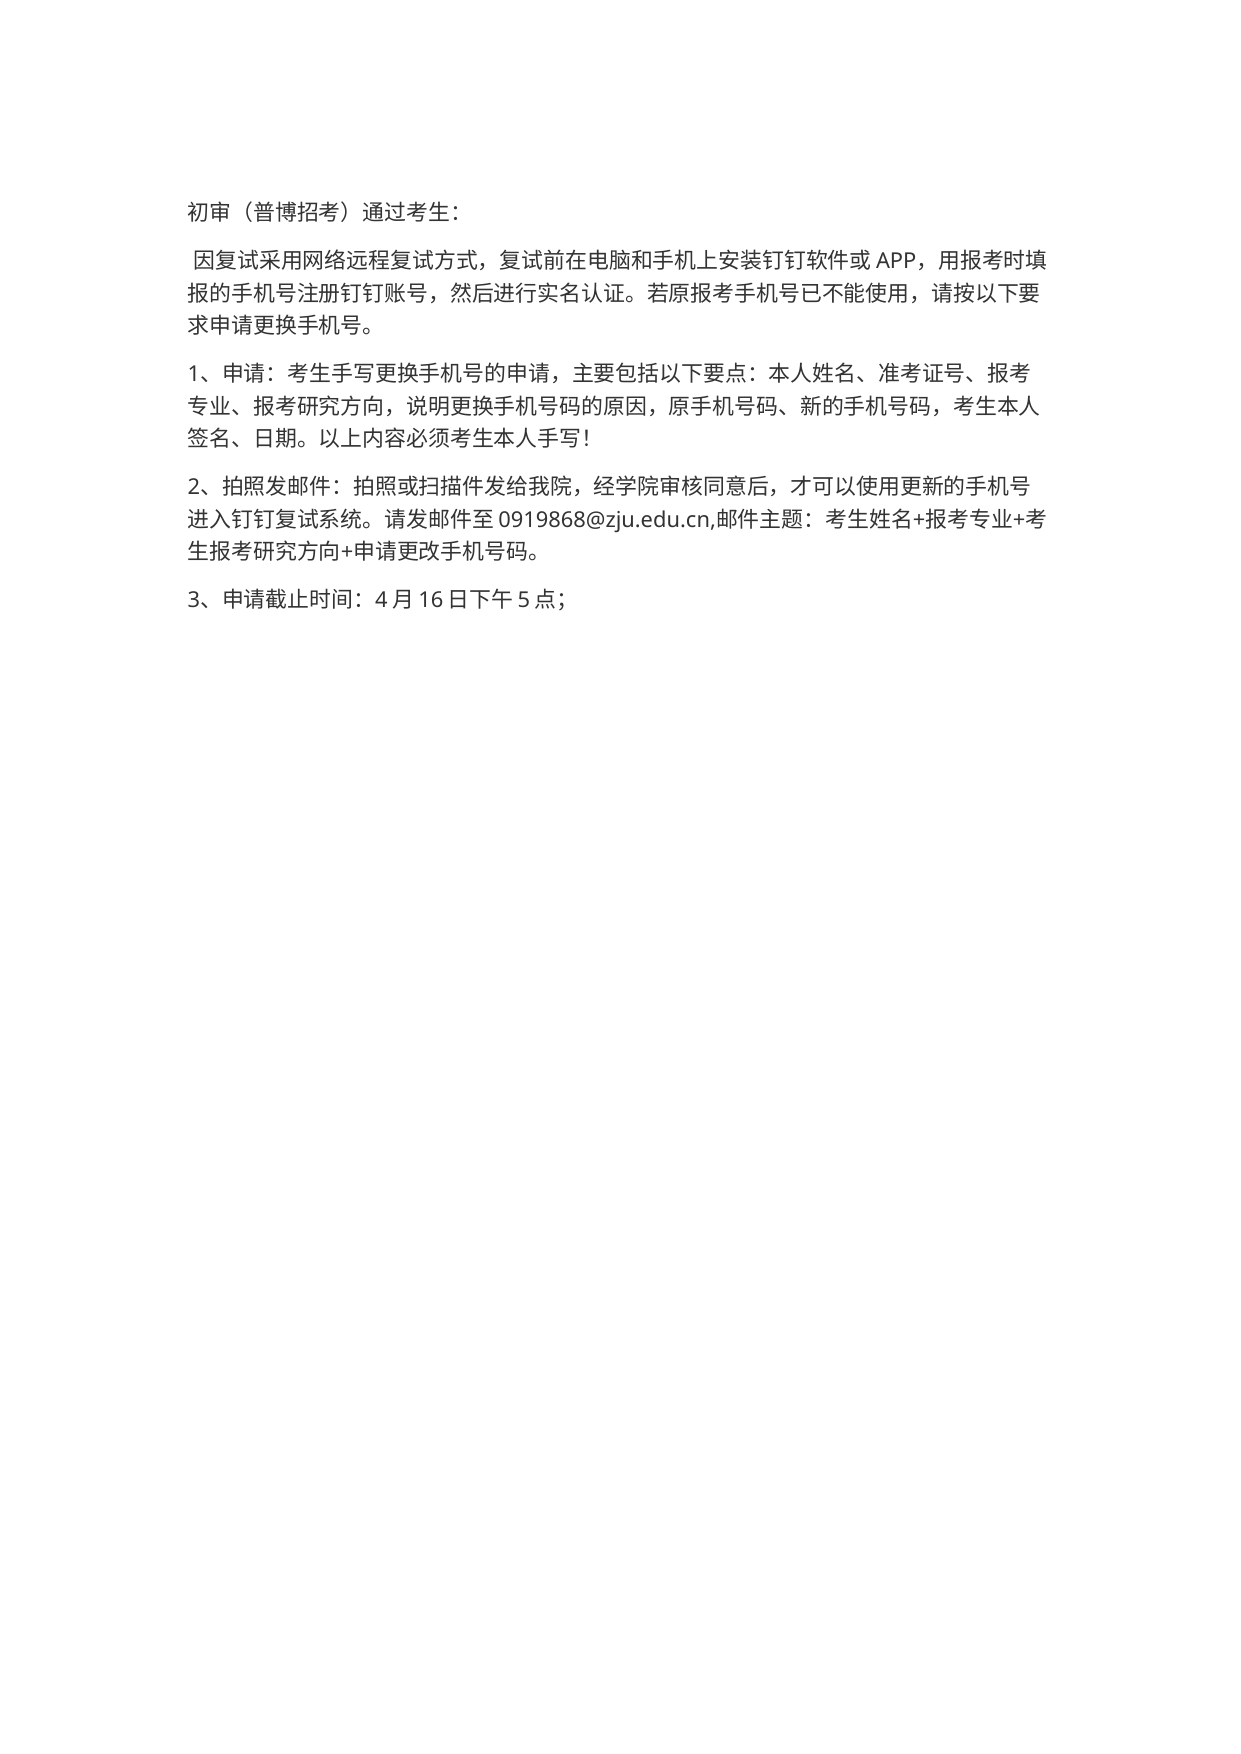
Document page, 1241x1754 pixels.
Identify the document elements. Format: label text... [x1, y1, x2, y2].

text 3、申请截止时间：4月16日下午5点； [187, 582, 1053, 614]
text 1、申请：考生手写更换手机号的申请，主要包括以下要点：本人姓名、准考证号、报考专业、报考研究方向，说明更换手机号码的原因，原手机号码、新的手机号码，考生本人签名、日期。以上内容必须考生本人手写！ [187, 356, 1053, 453]
text 2、拍照发邮件：拍照或扫描件发给我院，经学院审核同意后，才可以使用更新的手机号进入钉钉复试系统。请发邮件至0919868@zju.edu.cn,邮件主题：考生姓名+报考专业+考生报考研究方向+申请更改手机号码。 [187, 469, 1053, 566]
text 初审（普博招考）通过考生： [187, 194, 1053, 227]
text 因复试采用网络远程复试方式，复试前在电脑和手机上安装钉钉软件或APP，用报考时填报的手机号注册钉钉账号，然后进行实名认证。若原报考手机号已不能使用，请按以下要求申请更换手机号。 [187, 243, 1053, 340]
